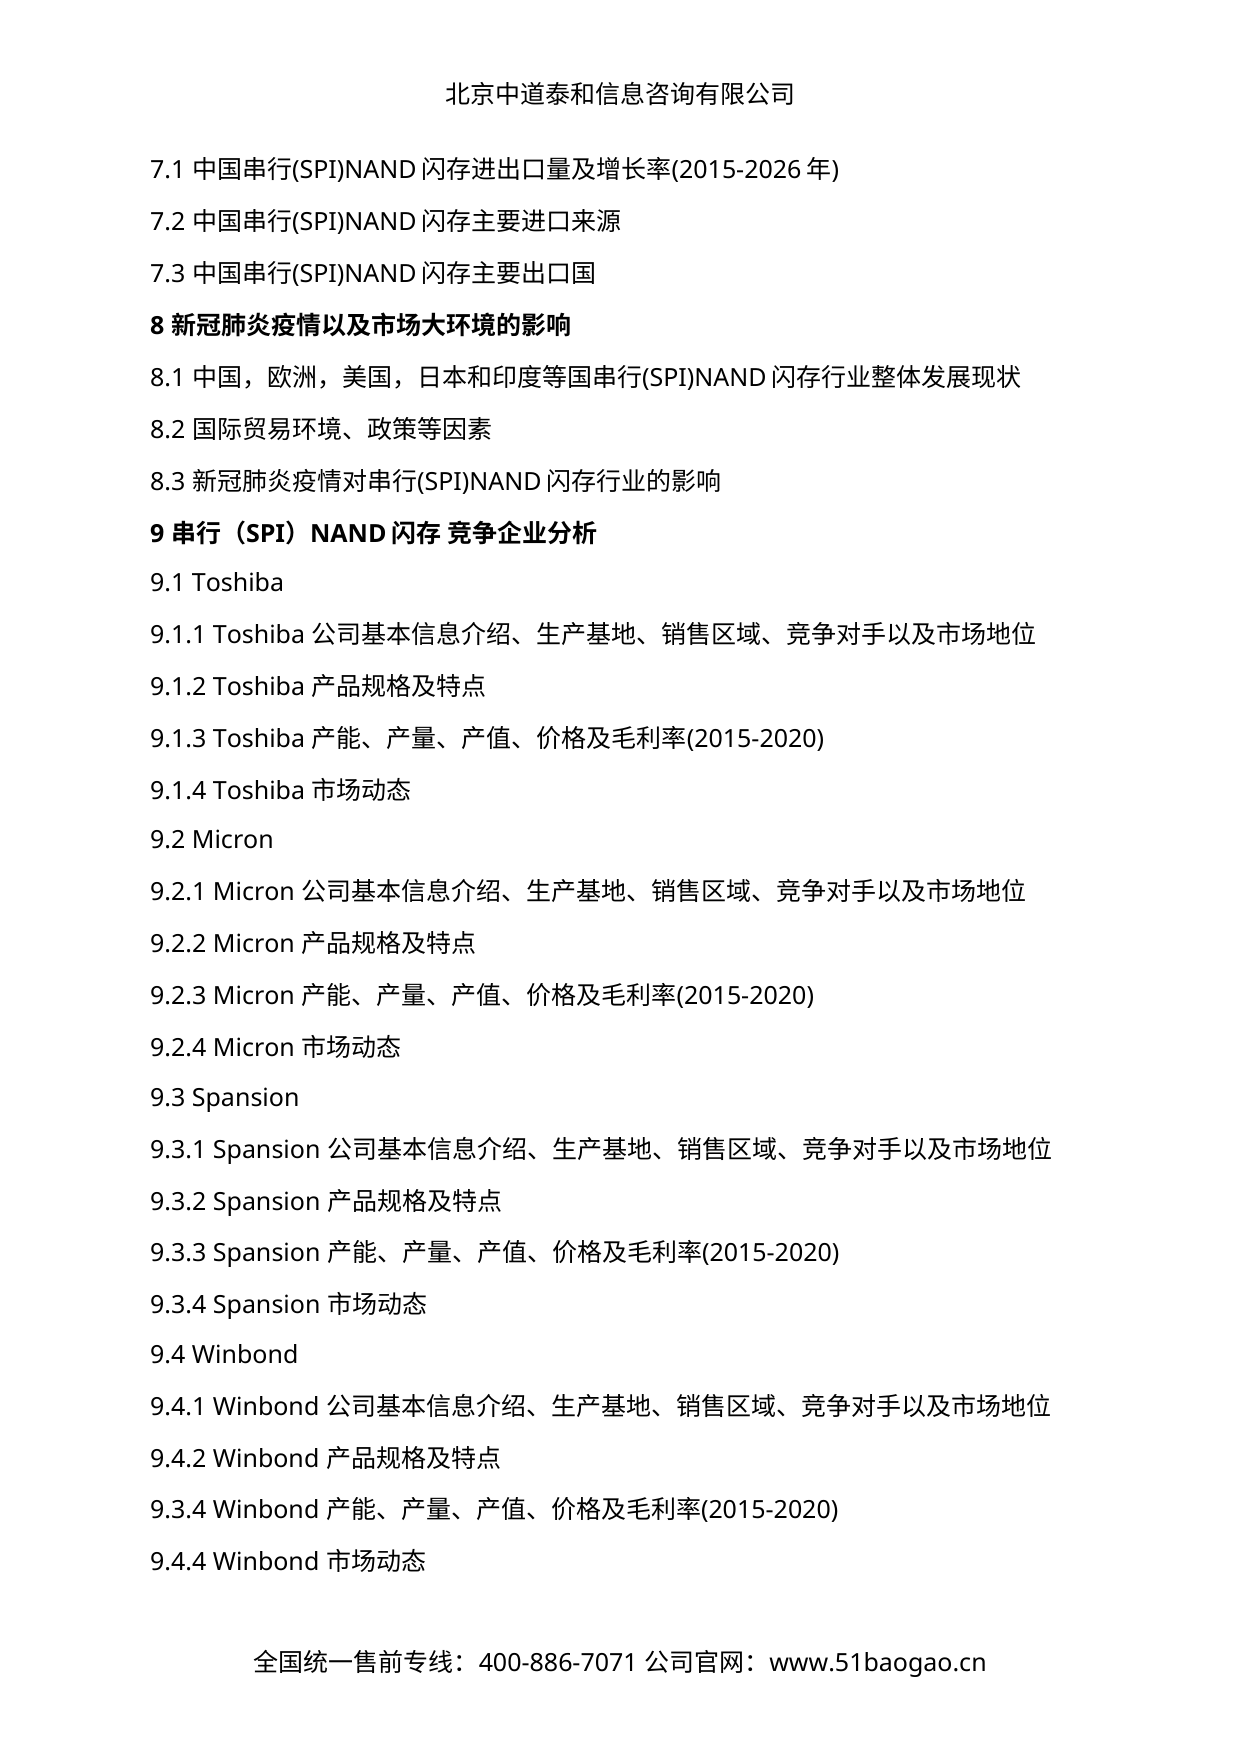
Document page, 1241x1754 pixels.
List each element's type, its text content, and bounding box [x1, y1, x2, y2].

text 7.2 中国串行(SPI)NAND闪存主要进口来源 [150, 202, 1090, 238]
text 9.3.2 Spansion 产品规格及特点 [150, 1181, 1090, 1217]
text 9.2.1 Micron 公司基本信息介绍、生产基地、销售区域、竞争对手以及市场地位 [150, 872, 1090, 908]
text 8.3 新冠肺炎疫情对串行(SPI)NAND闪存行业的影响 [150, 461, 1090, 497]
text 9.1.1 Toshiba 公司基本信息介绍、生产基地、销售区域、竞争对手以及市场地位 [150, 615, 1090, 651]
text 9.3.3 Spansion 产能、产量、产值、价格及毛利率(2015-2020) [150, 1233, 1090, 1269]
text 8.1 中国，欧洲，美国，日本和印度等国串行(SPI)NAND闪存行业整体发展现状 [150, 357, 1090, 394]
text 9.4.2 Winbond 产品规格及特点 [150, 1438, 1090, 1474]
text 8.2 国际贸易环境、政策等因素 [150, 409, 1090, 446]
text 9.3.4 Spansion 市场动态 [150, 1285, 1090, 1321]
text 9.1.2 Toshiba 产品规格及特点 [150, 667, 1090, 703]
text 7.3 中国串行(SPI)NAND闪存主要出口国 [150, 254, 1090, 290]
text 9.1 Toshiba [150, 565, 1090, 599]
text 9.2 Micron [150, 822, 1090, 856]
text 9.1.3 Toshiba 产能、产量、产值、价格及毛利率(2015-2020) [150, 718, 1090, 755]
text 9 串行（SPI）NAND闪存 竞争企业分析 [150, 513, 1090, 549]
text 8 新冠肺炎疫情以及市场大环境的影响 [150, 306, 1090, 342]
text 9.1.4 Toshiba 市场动态 [150, 770, 1090, 807]
text 9.4.1 Winbond 公司基本信息介绍、生产基地、销售区域、竞争对手以及市场地位 [150, 1386, 1090, 1422]
text 9.3.4 Winbond 产能、产量、产值、价格及毛利率(2015-2020) [150, 1490, 1090, 1526]
text 9.4 Winbond [150, 1337, 1090, 1371]
text 9.3 Spansion [150, 1079, 1090, 1113]
text 9.3.1 Spansion 公司基本信息介绍、生产基地、销售区域、竞争对手以及市场地位 [150, 1129, 1090, 1165]
text 9.2.4 Micron 市场动态 [150, 1027, 1090, 1064]
text 9.4.4 Winbond 市场动态 [150, 1542, 1090, 1578]
text 7.1 中国串行(SPI)NAND闪存进出口量及增长率(2015-2026年) [150, 150, 1090, 186]
text 9.2.3 Micron 产能、产量、产值、价格及毛利率(2015-2020) [150, 976, 1090, 1012]
text 9.2.2 Micron 产品规格及特点 [150, 924, 1090, 960]
